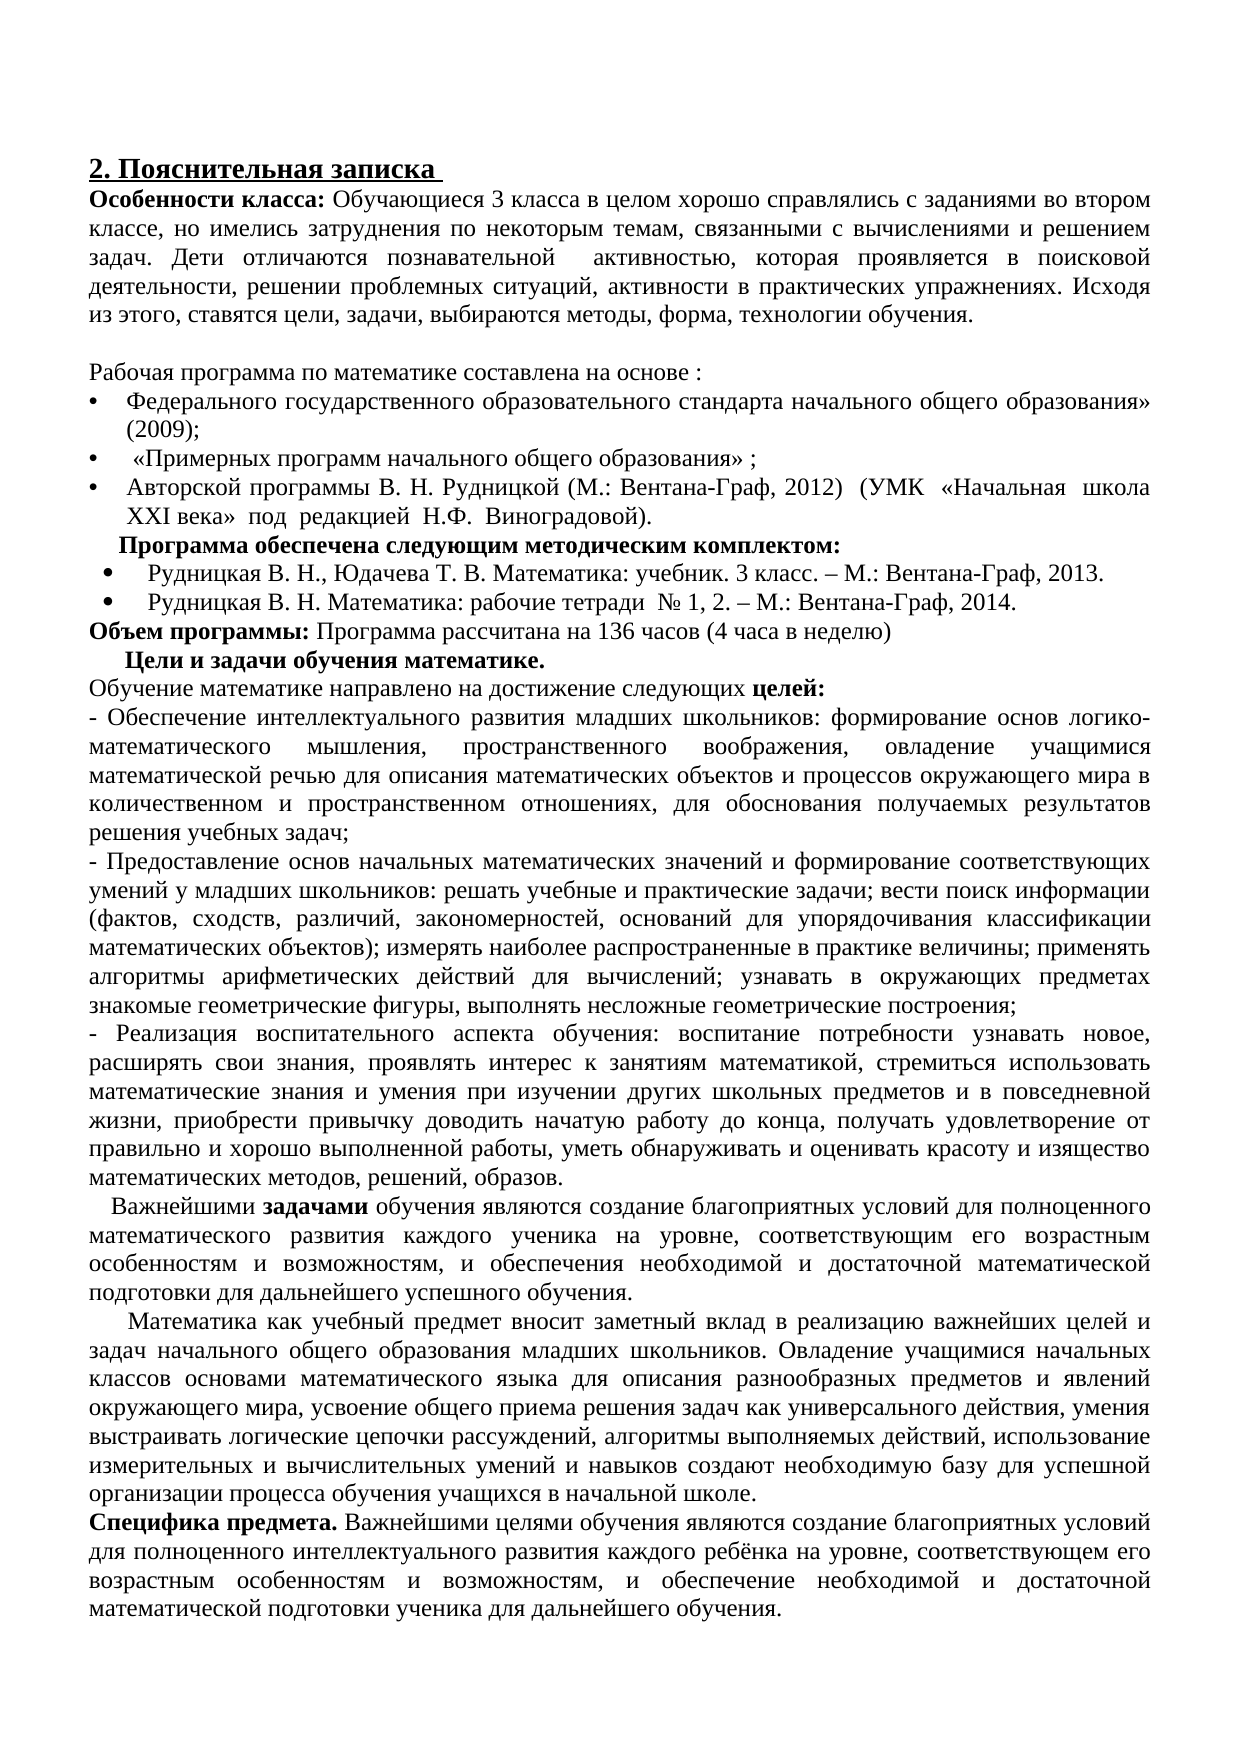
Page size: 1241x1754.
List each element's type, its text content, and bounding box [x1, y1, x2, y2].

text Рабочая программа по математике составлена на основе : [89, 362, 1152, 391]
list Федерального государственного образовательного стандарта начального общего образования» (2009); [89, 391, 1152, 448]
list «Примерных программ начального общего образования» ; [89, 448, 1152, 477]
text Важнейшими задачами обучения являются создание благоприятных условий для полноценного математического развития каждого ученика на уровне, соответствующим его возрастным особенностям и возможностям, и обеспечения необходимой и достаточной математической подготовки для дальнейшего успешного обучения. [89, 1196, 1152, 1311]
text Специфика предмета. Важнейшими целями обучения являются создание благоприятных условий для полноценного интеллектуального развития каждого ребёнка на уровне, соответствующем его возрастным особенностям и возможностям, и обеспечение необходимой и достаточной математической подготовки ученика для дальнейшего обучения. [89, 1512, 1152, 1627]
text - Обеспечение интеллектуального развития младших школьников: формирование основ логико-математического мышления, пространственного воображения, овладение учащимися математической речью для описания математических объектов и процессов окружающего мира в количественном и пространственном отношениях, для обоснования получаемых результатов решения учебных задач; [89, 707, 1152, 851]
text Цели и задачи обучения математике. [89, 649, 1152, 678]
text Программа обеспечена следующим методическим комплектом: [89, 534, 1152, 563]
text - Предоставление основ начальных математических значений и формирование соответствующих умений у младших школьников: решать учебные и практические задачи; вести поиск информации (фактов, сходств, различий, закономерностей, оснований для упорядочивания классификации математических объектов); измерять наиболее распространенные в практике величины; применять алгоритмы арифметических действий для вычислений; узнавать в окружающих предметах знакомые геометрические фигуры, выполнять несложные геометрические построения; [89, 851, 1152, 1023]
text Особенности класса: Обучающиеся 3 класса в целом хорошо справлялись с заданиями во втором классе, но имелись затруднения по некоторым темам, связанными с вычислениями и решением задач. Дети отличаются познавательной активностью, которая проявляется в поисковой деятельности, решении проблемных ситуаций, активности в практических упражнениях. Исходя из этого, ставятся цели, задачи, выбираются методы, форма, технологии обучения. [89, 189, 1152, 333]
text - Реализация воспитательного аспекта обучения: воспитание потребности узнавать новое, расширять свои знания, проявлять интерес к занятиям математикой, стремиться использовать математические знания и умения при изучении других школьных предметов и в повседневной жизни, приобрести привычку доводить начатую работу до конца, получать удовлетворение от правильно и хорошо выполненной работы, уметь обнаруживать и оценивать красоту и изящество математических методов, решений, образов. [89, 1023, 1152, 1196]
text 2. Пояснительная записка [89, 156, 1152, 189]
text Обучение математике направлено на достижение следующих целей: [89, 678, 1152, 707]
list Рудницкая В. Н. Математика: рабочие тетради № 1, 2. – М.: Вентана-Граф, 2014. [103, 592, 1152, 621]
list Рудницкая В. Н., Юдачева Т. В. Математика: учебник. 3 класс. – М.: Вентана-Граф, 2013. [103, 563, 1152, 592]
list Авторской программы В. Н. Рудницкой (М.: Вентана-Граф, 2012) (УМК «Начальная школа XXI века» под редакцией Н.Ф. Виноградовой). [89, 477, 1152, 534]
text Математика как учебный предмет вносит заметный вклад в реализацию важнейших целей и задач начального общего образования младших школьников. Овладение учащимися начальных классов основами математического языка для описания разнообразных предметов и явлений окружающего мира, усвоение общего приема решения задач как универсального действия, умения выстраивать логические цепочки рассуждений, алгоритмы выполняемых действий, использование измерительных и вычислительных умений и навыков создают необходимую базу для успешной организации процесса обучения учащихся в начальной школе. [89, 1311, 1152, 1512]
text Объем программы: Программа рассчитана на 136 часов (4 часа в неделю) [89, 621, 1152, 649]
